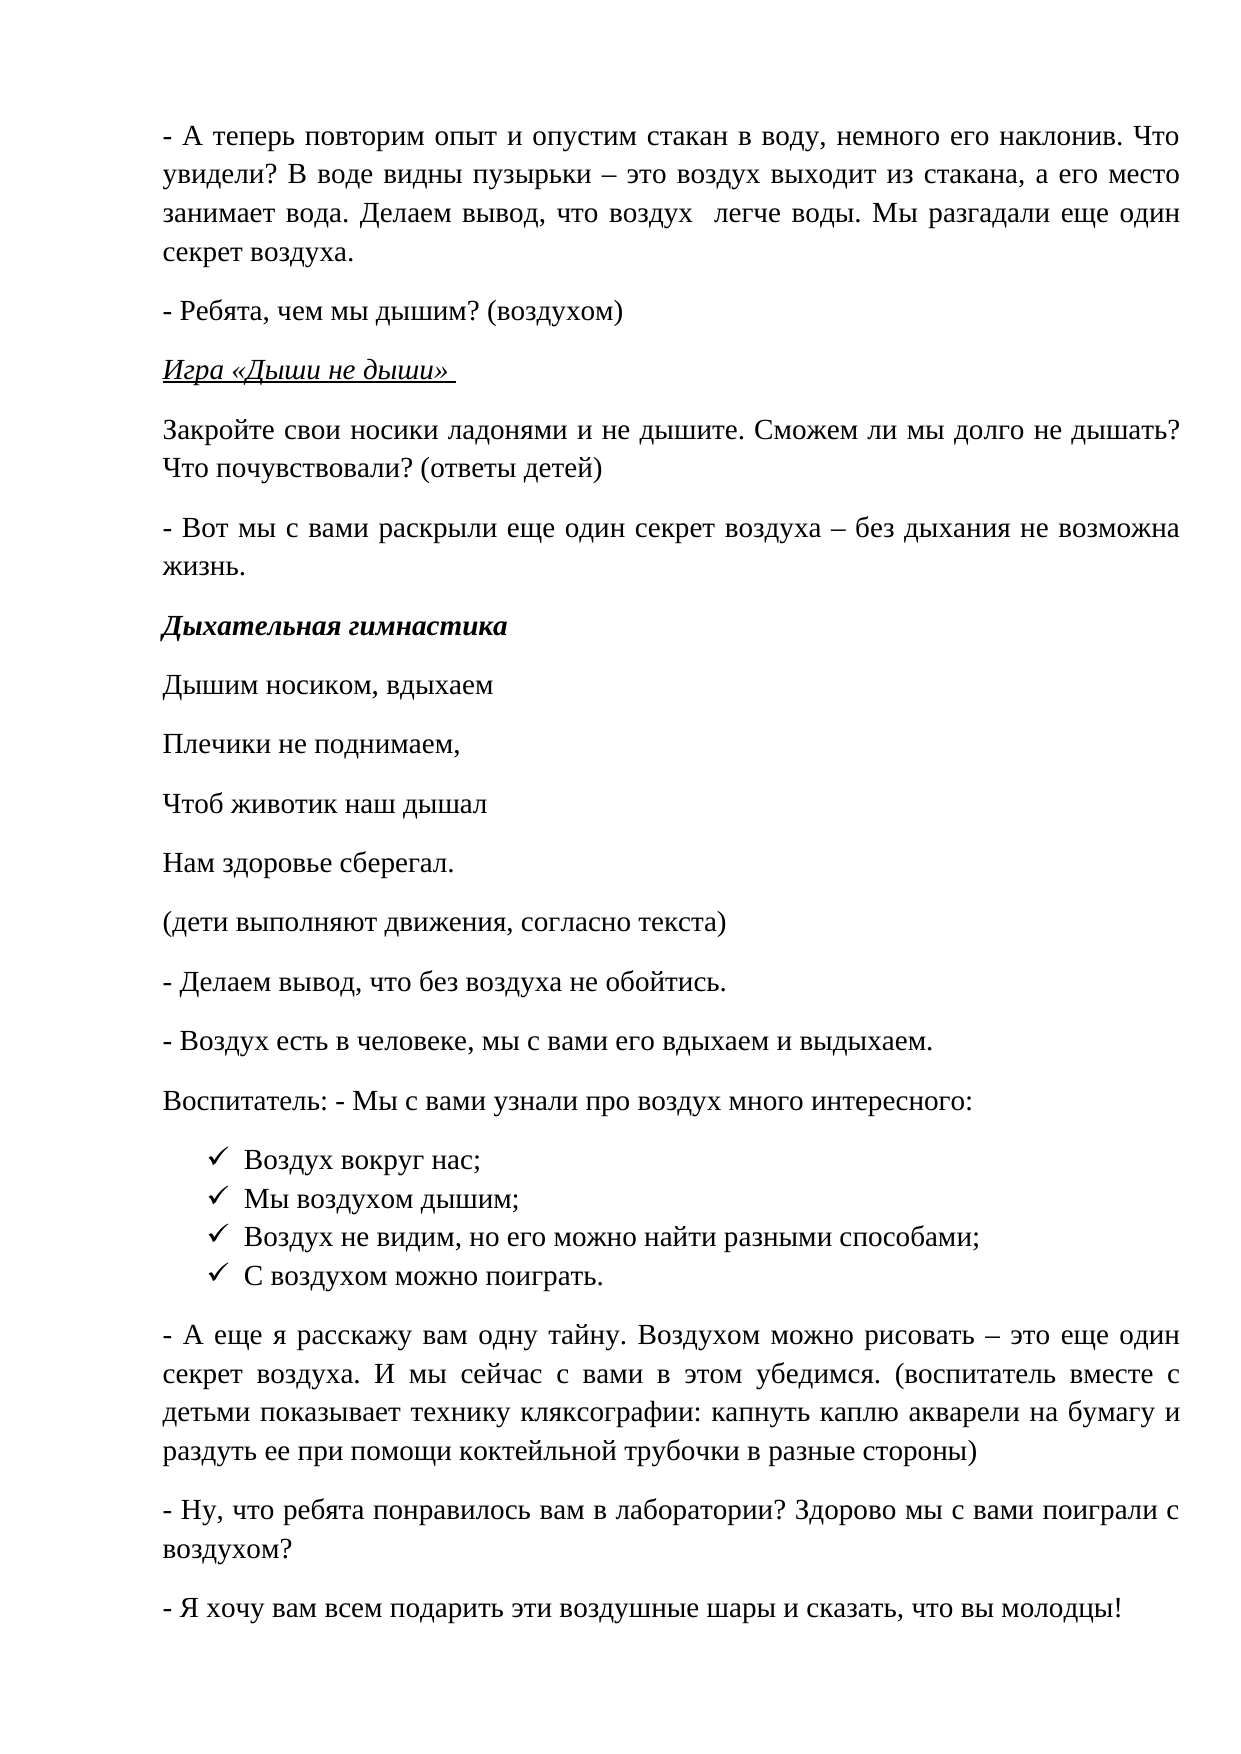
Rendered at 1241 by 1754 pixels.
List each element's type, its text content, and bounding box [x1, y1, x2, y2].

text Игра «Дыши не дыши» [162, 352, 1181, 386]
text - Воздух есть в человеке, мы с вами его вдыхаем и выдыхаем. [162, 1023, 1181, 1057]
text - А теперь повторим опыт и опустим стакан в воду, немного его наклонив. Что увидели? В воде видны пузырьки – это воздух выходит из стакана, а его место занимает вода. Делаем вывод, что воздух легче воды. Мы разгадали еще один секрет воздуха. [162, 118, 1181, 267]
text Плечики не поднимаем, [162, 726, 1181, 760]
text - Ребята, чем мы дышим? (воздухом) [162, 293, 1181, 327]
list С воздухом можно поиграть. [206, 1258, 1181, 1292]
text - Ну, что ребята понравилось вам в лаборатории? Здорово мы с вами поиграли с воздухом? [162, 1492, 1181, 1564]
text Дышим носиком, вдыхаем [162, 667, 1181, 701]
text Воспитатель: - Мы с вами узнали про воздух много интересного: [162, 1083, 1181, 1116]
text (дети выполняют движения, согласно текста) [162, 904, 1181, 938]
text Дыхательная гимнастика [162, 608, 1181, 641]
list Воздух вокруг нас; [206, 1142, 1181, 1176]
text - А еще я расскажу вам одну тайну. Воздухом можно рисовать – это еще один секрет воздуха. И мы сейчас с вами в этом убедимся. (воспитатель вместе с детьми показывает технику кляксографии: капнуть каплю акварели на бумагу и раздуть ее при помощи коктейльной трубочки в разные стороны) [162, 1317, 1181, 1467]
list Мы воздухом дышим; [206, 1181, 1181, 1214]
text - Я хочу вам всем подарить эти воздушные шары и сказать, что вы молодцы! [162, 1590, 1181, 1624]
text Чтоб животик наш дышал [162, 786, 1181, 819]
text Закройте свои носики ладонями и не дышите. Сможем ли мы долго не дышать? Что почувствовали? (ответы детей) [162, 412, 1181, 484]
text - Делаем вывод, что без воздуха не обойтись. [162, 964, 1181, 997]
list Воздух не видим, но его можно найти разными способами; [206, 1219, 1181, 1253]
text - Вот мы с вами раскрыли еще один секрет воздуха – без дыхания не возможна жизнь. [162, 510, 1181, 582]
text Нам здоровье сберегал. [162, 845, 1181, 879]
